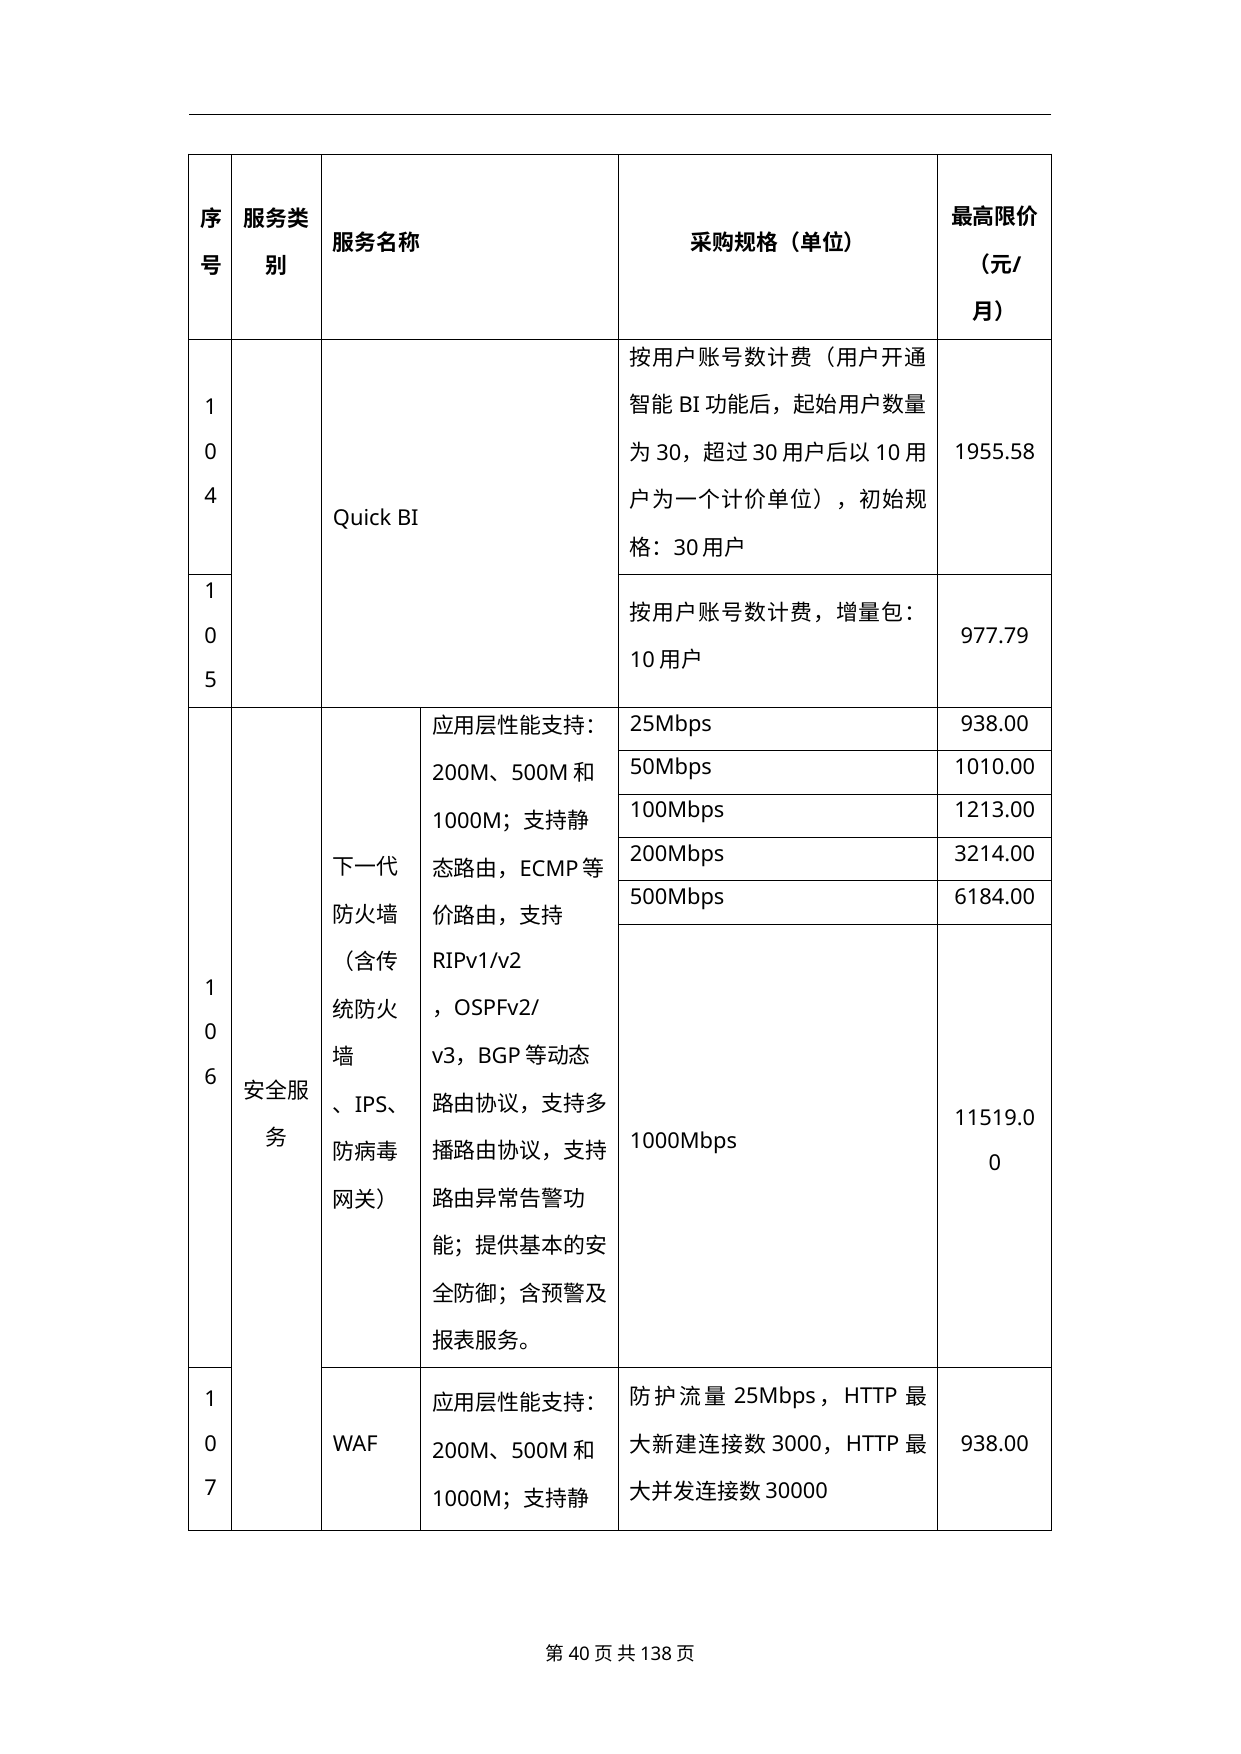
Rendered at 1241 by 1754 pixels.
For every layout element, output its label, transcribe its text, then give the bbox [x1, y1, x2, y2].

table_cell 200Mbps [619, 838, 937, 880]
table_cell 50Mbps [619, 751, 937, 793]
table_cell 3214.00 [938, 838, 1051, 880]
table_cell 104 [189, 340, 231, 574]
table_cell WAF [322, 1368, 420, 1529]
table_cell 107 [189, 1368, 231, 1529]
table_cell 6184.00 [938, 881, 1051, 923]
table_cell 按用户账号数计费（用户开通智能BI功能后，起始用户数量为30，超过30用户后以10用户为一个计价单位），初始规格：30用户 [619, 340, 937, 574]
table_header 服务名称 [322, 155, 618, 338]
table_cell 安全服务 [232, 708, 321, 1529]
table_cell 25Mbps [619, 708, 937, 750]
table_cell 938.00 [938, 708, 1051, 750]
table_cell Quick BI [322, 340, 618, 707]
table_cell 105 [189, 575, 231, 707]
table_header 采购规格（单位） [619, 155, 937, 338]
table_cell 1213.00 [938, 795, 1051, 837]
table_cell 11519.00 [938, 925, 1051, 1367]
table_cell 1010.00 [938, 751, 1051, 793]
table_cell 100Mbps [619, 795, 937, 837]
table_header 服务类别 [232, 155, 321, 338]
table_header 最高限价（元/月） [938, 155, 1051, 338]
table_cell 977.79 [938, 575, 1051, 707]
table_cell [421, 1368, 618, 1529]
table_cell 应用层性能支持：200M、500M和1000M；支持静态路由，ECMP等价路由，支持RIPv1/v2，OSPFv2/v3，BGP等动态路由协议，支持多播路由协议，支持路由异常告警功能；提供基本的安全防御；含预警及报表服务。 [421, 708, 618, 1367]
table_cell 500Mbps [619, 881, 937, 923]
table_cell 下一代防火墙（含传统防火墙、IPS、防病毒网关） [322, 708, 420, 1367]
table_header 序号 [189, 155, 231, 338]
table_cell 1000Mbps [619, 925, 937, 1367]
table_cell 106 [189, 708, 231, 1367]
table_cell 938.00 [938, 1368, 1051, 1529]
table_cell 1955.58 [938, 340, 1051, 574]
table_cell 防护流量25Mbps，HTTP最大新建连接数3000，HTTP最大并发连接数30000 [619, 1368, 937, 1529]
table_cell 按用户账号数计费，增量包：10用户 [619, 575, 937, 707]
